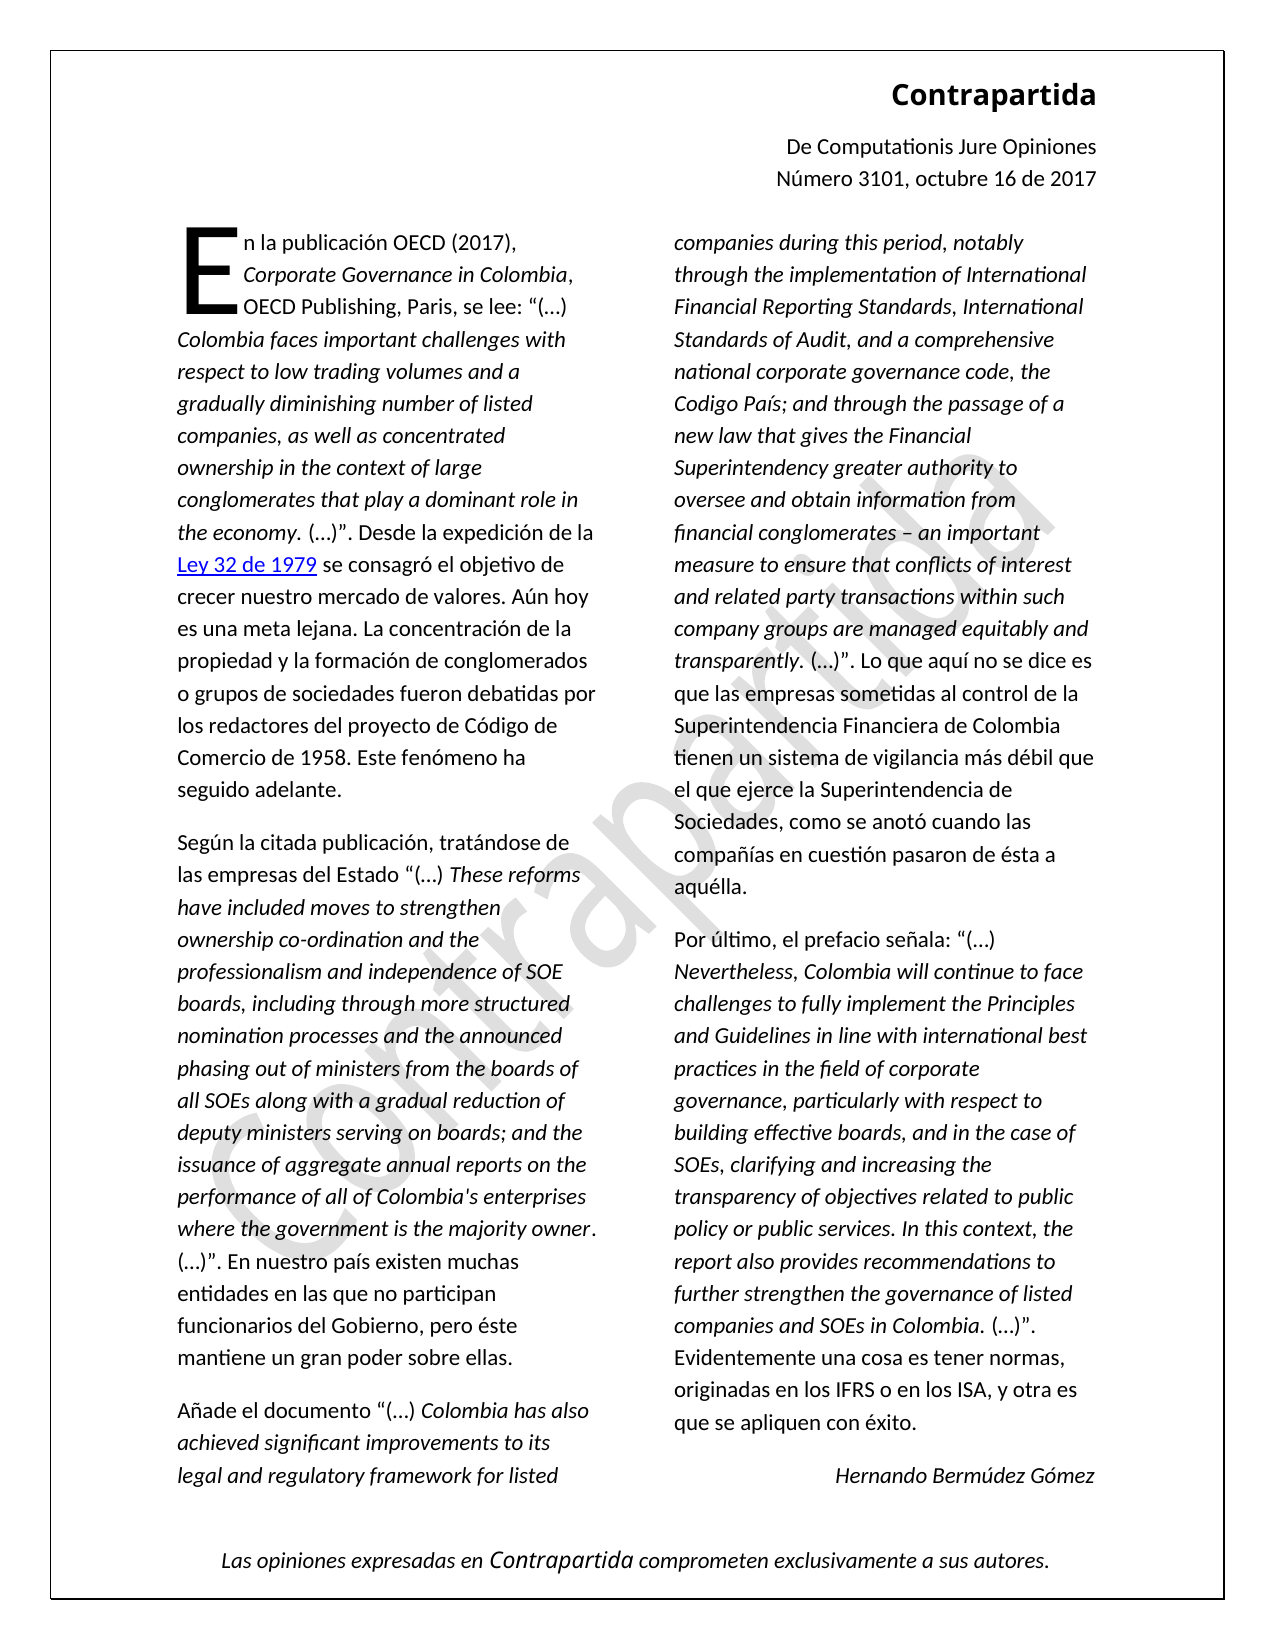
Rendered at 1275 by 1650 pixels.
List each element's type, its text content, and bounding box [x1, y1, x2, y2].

text Hernando Bermúdez Gómez [674, 1461, 1097, 1489]
text n la publicación OECD (2017), Corporate Governance in Colombia, OECD Publishing, Paris, se lee: “(…) Colombia faces important challenges with respect to low trading volumes and a gradually diminishing number of listed companies, as well as concentrated ownership in the context of large conglomerates that play a dominant role in the economy. (…)”. Desde la expedición de la Ley 32 de 1979 se consagró el objetivo de crecer nuestro mercado de valores. Aún hoy es una meta lejana. La concentración de la propiedad y la formación de conglomerados o grupos de sociedades fueron debatidas por los redactores del proyecto de Código de Comercio de 1958. Este fenómeno ha seguido adelante. [177, 228, 600, 803]
text Por último, el prefacio señala: “(…) Nevertheless, Colombia will continue to face challenges to fully implement the Principles and Guidelines in line with international best practices in the field of corporate governance, particularly with respect to building effective boards, and in the case of SOEs, clarifying and increasing the transparency of objectives related to public policy or public services. In this context, the report also provides recommendations to further strengthen the governance of listed companies and SOEs in Colombia. (…)”. Evidentemente una cosa es tener normas, originadas en los IFRS o en los ISA, y otra es que se apliquen con éxito. [674, 925, 1097, 1436]
text Añade el documento “(…) Colombia has also achieved significant improvements to its legal and regulatory framework for listed companies during this period, notably through the implementation of International Financial Reporting Standards, International Standards of Audit, and a comprehensive national corporate governance code, the Codigo País; and through the passage of a new law that gives the Financial Superintendency greater authority to oversee and obtain information from financial conglomerates – an important measure to ensure that conflicts of interest and related party transactions within such company groups are managed equitably and transparently. (…)”. Lo que aquí no se dice es que las empresas sometidas al control de la Superintendencia Financiera de Colombia tienen un sistema de vigilancia más débil que el que ejerce la Superintendencia de Sociedades, como se anotó cuando las compañías en cuestión pasaron de ésta a aquélla. [674, 228, 1097, 900]
text Según la citada publicación, tratándose de las empresas del Estado “(…) These reforms have included moves to strengthen ownership co-ordination and the professionalism and independence of SOE boards, including through more structured nomination processes and the announced phasing out of ministers from the boards of all SOEs along with a gradual reduction of deputy ministers serving on boards; and the issuance of aggregate annual reports on the performance of all of Colombia's enterprises where the government is the majority owner. (…)”. En nuestro país existen muchas entidades en las que no participan funcionarios del Gobierno, pero éste mantiene un gran poder sobre ellas. [177, 828, 600, 1371]
